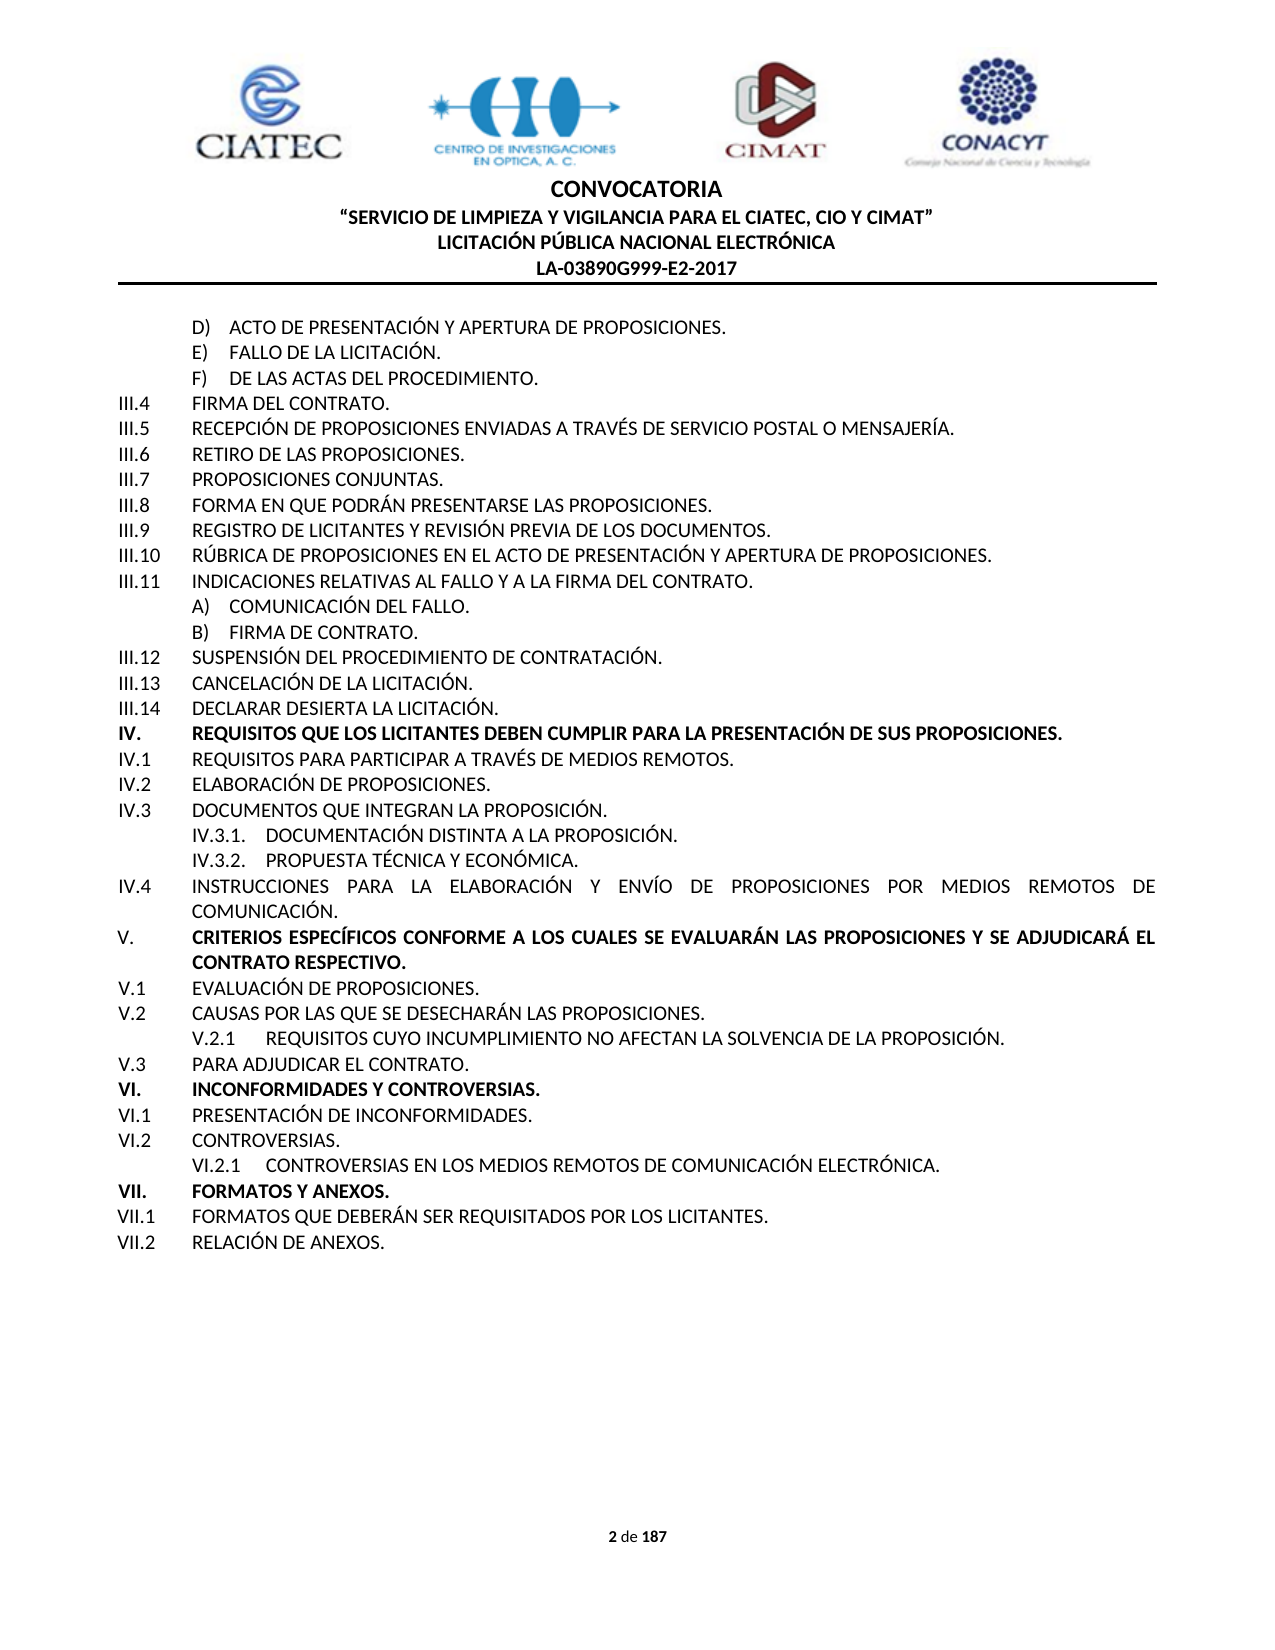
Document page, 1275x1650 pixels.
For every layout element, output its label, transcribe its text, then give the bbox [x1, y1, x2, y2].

text VI.2 CONTROVERSIAS. [118, 1127, 1157, 1153]
text III.6 RETIRO DE LAS PROPOSICIONES. [118, 441, 1157, 466]
text III.9 REGISTRO DE LICITANTES Y REVISIÓN PREVIA DE LOS DOCUMENTOS. [118, 517, 1157, 543]
text VII.2 RELACIÓN DE ANEXOS. [117, 1229, 1157, 1254]
text III.10 RÚBRICA DE PROPOSICIONES EN EL ACTO DE PRESENTACIÓN Y APERTURA DE PROPOSICIONES. [118, 543, 1157, 568]
text V.3 PARA ADJUDICAR EL CONTRATO. [118, 1051, 1157, 1076]
list FALLO DE LA LICITACIÓN. [192, 339, 1157, 365]
text V.2.1 REQUISITOS CUYO INCUMPLIMIENTO NO AFECTAN LA SOLVENCIA DE LA PROPOSICIÓN. [118, 1026, 1157, 1051]
text III.12 SUSPENSIÓN DEL PROCEDIMIENTO DE CONTRATACIÓN. [118, 644, 1157, 670]
picture [177, 47, 1098, 174]
text III.14 DECLARAR DESIERTA LA LICITACIÓN. [118, 695, 1157, 721]
list FORMATOS Y ANEXOS. [117, 1178, 1157, 1203]
text III.7 PROPOSICIONES CONJUNTAS. [118, 466, 1157, 492]
text III.5 RECEPCIÓN DE PROPOSICIONES ENVIADAS A TRAVÉS DE SERVICIO POSTAL O MENSAJERÍA. [118, 416, 1157, 441]
text VII.1 FORMATOS QUE DEBERÁN SER REQUISITADOS POR LOS LICITANTES. [117, 1203, 1157, 1229]
text VI.1 PRESENTACIÓN DE INCONFORMIDADES. [118, 1102, 1157, 1127]
list IV.3.1. DOCUMENTACIÓN DISTINTA A LA PROPOSICIÓN. [118, 822, 1157, 848]
list FIRMA DE CONTRATO. [192, 619, 1157, 644]
list IV.3.2. PROPUESTA TÉCNICA Y ECONÓMICA. [118, 848, 1157, 873]
text III.13 CANCELACIÓN DE LA LICITACIÓN. [118, 670, 1157, 695]
list INCONFORMIDADES Y CONTROVERSIAS. [118, 1076, 1157, 1102]
list REQUISITOS QUE LOS LICITANTES DEBEN CUMPLIR PARA LA PRESENTACIÓN DE SUS PROPOSICIONES. [118, 721, 1157, 746]
list COMUNICACIÓN DEL FALLO. [192, 593, 1157, 619]
list CRITERIOS ESPECÍFICOS CONFORME A LOS CUALES SE EVALUARÁN LAS PROPOSICIONES Y SE ADJUDICARÁ EL CONTRATO RESPECTIVO. [117, 924, 1157, 975]
text VI.2.1 CONTROVERSIAS EN LOS MEDIOS REMOTOS DE COMUNICACIÓN ELECTRÓNICA. [118, 1153, 1157, 1178]
text V.1 EVALUACIÓN DE PROPOSICIONES. [118, 975, 1157, 1000]
list IV.2 ELABORACIÓN DE PROPOSICIONES. [118, 771, 1157, 797]
text III.11 INDICACIONES RELATIVAS AL FALLO Y A LA FIRMA DEL CONTRATO. [118, 568, 1157, 593]
list DE LAS ACTAS DEL PROCEDIMIENTO. [192, 365, 1157, 390]
text III.8 FORMA EN QUE PODRÁN PRESENTARSE LAS PROPOSICIONES. [118, 492, 1157, 517]
list IV.3 DOCUMENTOS QUE INTEGRAN LA PROPOSICIÓN. [118, 797, 1157, 822]
list IV.1 REQUISITOS PARA PARTICIPAR A TRAVÉS DE MEDIOS REMOTOS. [118, 746, 1157, 771]
text V.2 CAUSAS POR LAS QUE SE DESECHARÁN LAS PROPOSICIONES. [118, 1000, 1157, 1026]
list IV.4 INSTRUCCIONES PARA LA ELABORACIÓN Y ENVÍO DE PROPOSICIONES POR MEDIOS REMOTOS DE COMUNICACIÓN. [118, 873, 1157, 924]
list ACTO DE PRESENTACIÓN Y APERTURA DE PROPOSICIONES. [192, 314, 1157, 339]
text III.4 FIRMA DEL CONTRATO. [118, 390, 1157, 416]
